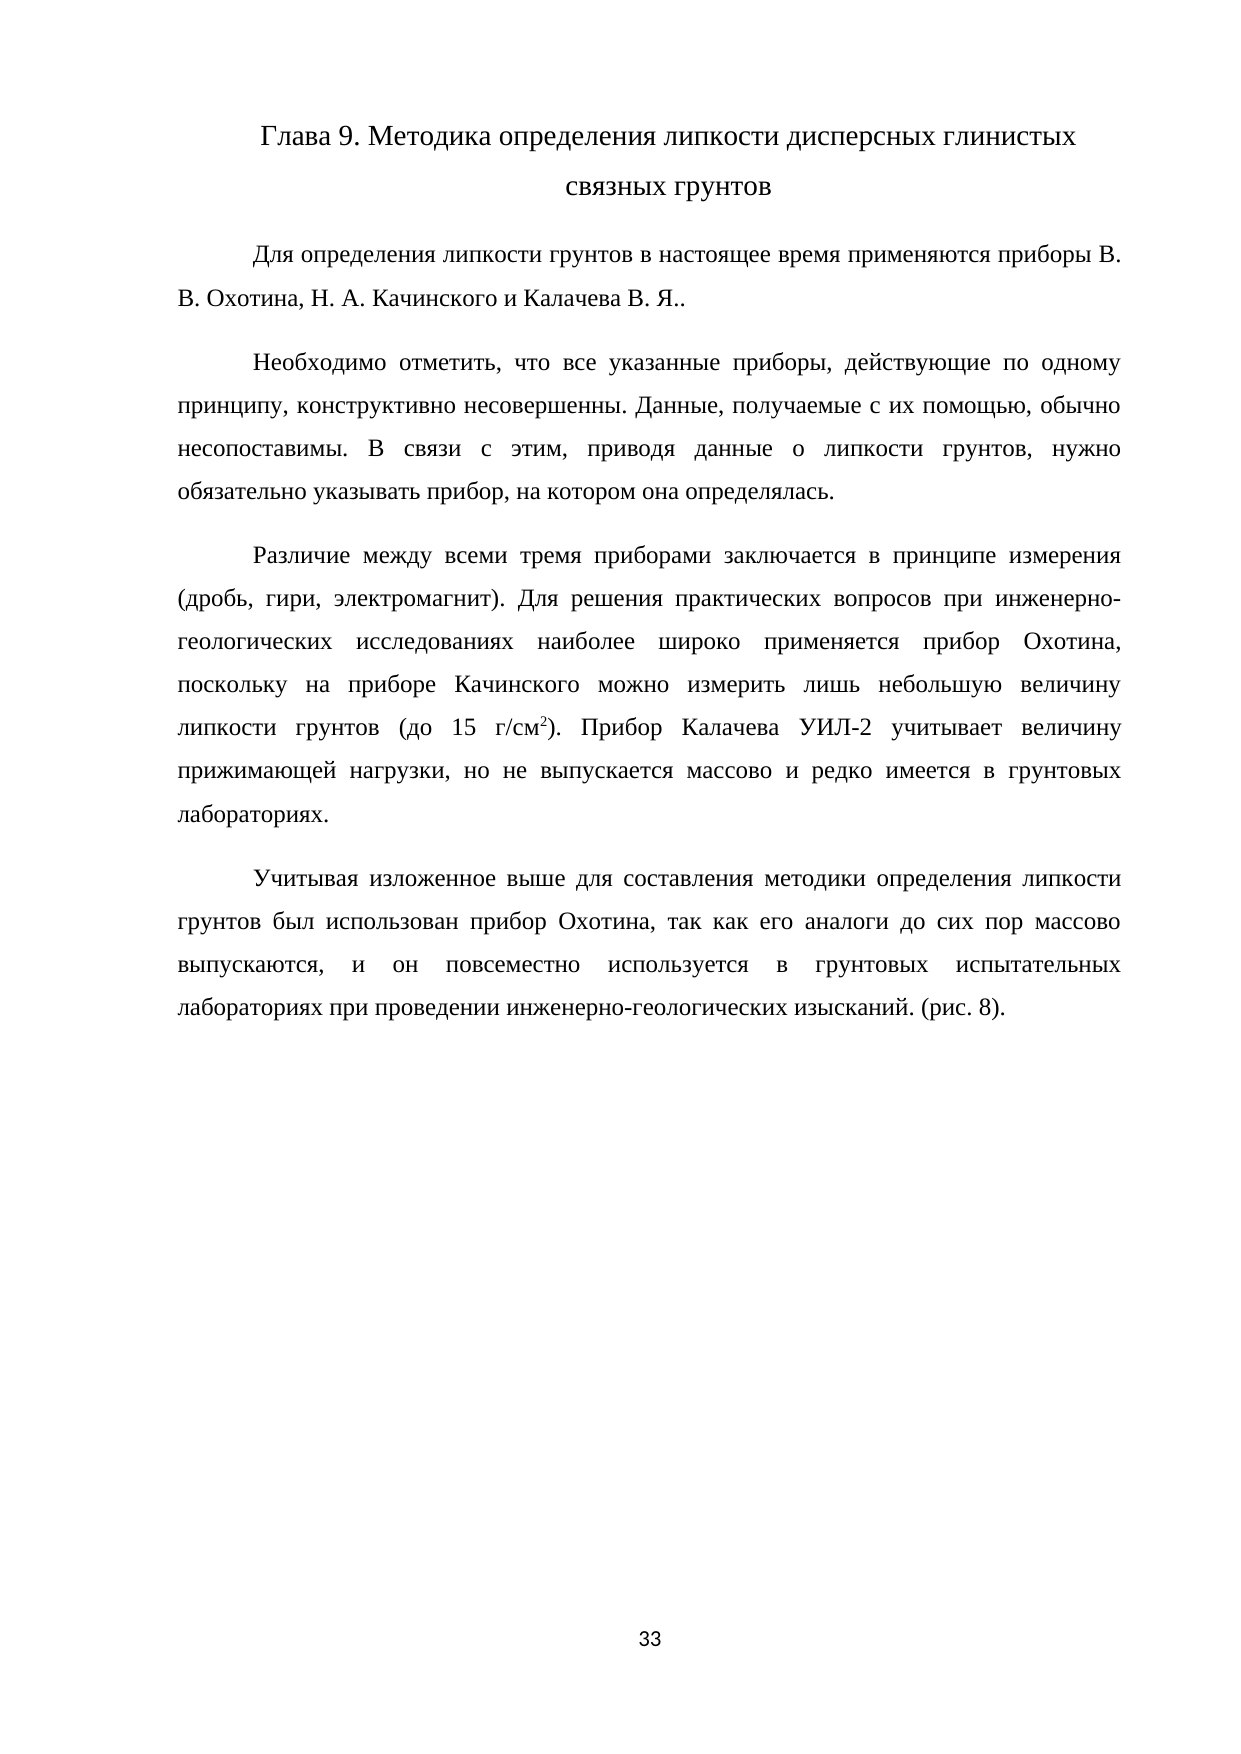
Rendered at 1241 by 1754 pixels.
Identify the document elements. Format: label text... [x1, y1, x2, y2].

text Различие между всеми тремя приборами заключается в принципе измерения (дробь, гири, электромагнит). Для решения практических вопросов при инженерно-геологических исследованиях наиболее широко применяется прибор Охотина, поскольку на приборе Качинского можно измерить лишь небольшую величину липкости грунтов (до 15 г/см2). Прибор Калачева УИЛ-2 учитывает величину прижимающей нагрузки, но не выпускается массово и редко имеется в грунтовых лабораториях. [177, 540, 1122, 827]
text Для определения липкости грунтов в настоящее время применяются приборы В. В. Охотина, Н. А. Качинского и Калачева В. Я.. [177, 239, 1122, 311]
text Глава 9. Методика определения липкости дисперсных глинистых связных грунтов [215, 118, 1122, 202]
text Необходимо отметить, что все указанные приборы, действующие по одному принципу, конструктивно несовершенны. Данные, получаемые с их помощью, обычно несопоставимы. В связи с этим, приводя данные о липкости грунтов, нужно обязательно указывать прибор, на котором она определялась. [177, 347, 1122, 505]
text Учитывая изложенное выше для составления методики определения липкости грунтов был использован прибор Охотина, так как его аналоги до сих пор массово выпускаются, и он повсеместно используется в грунтовых испытательных лабораториях при проведении инженерно-геологических изысканий. (рис. 8). [177, 863, 1122, 1021]
